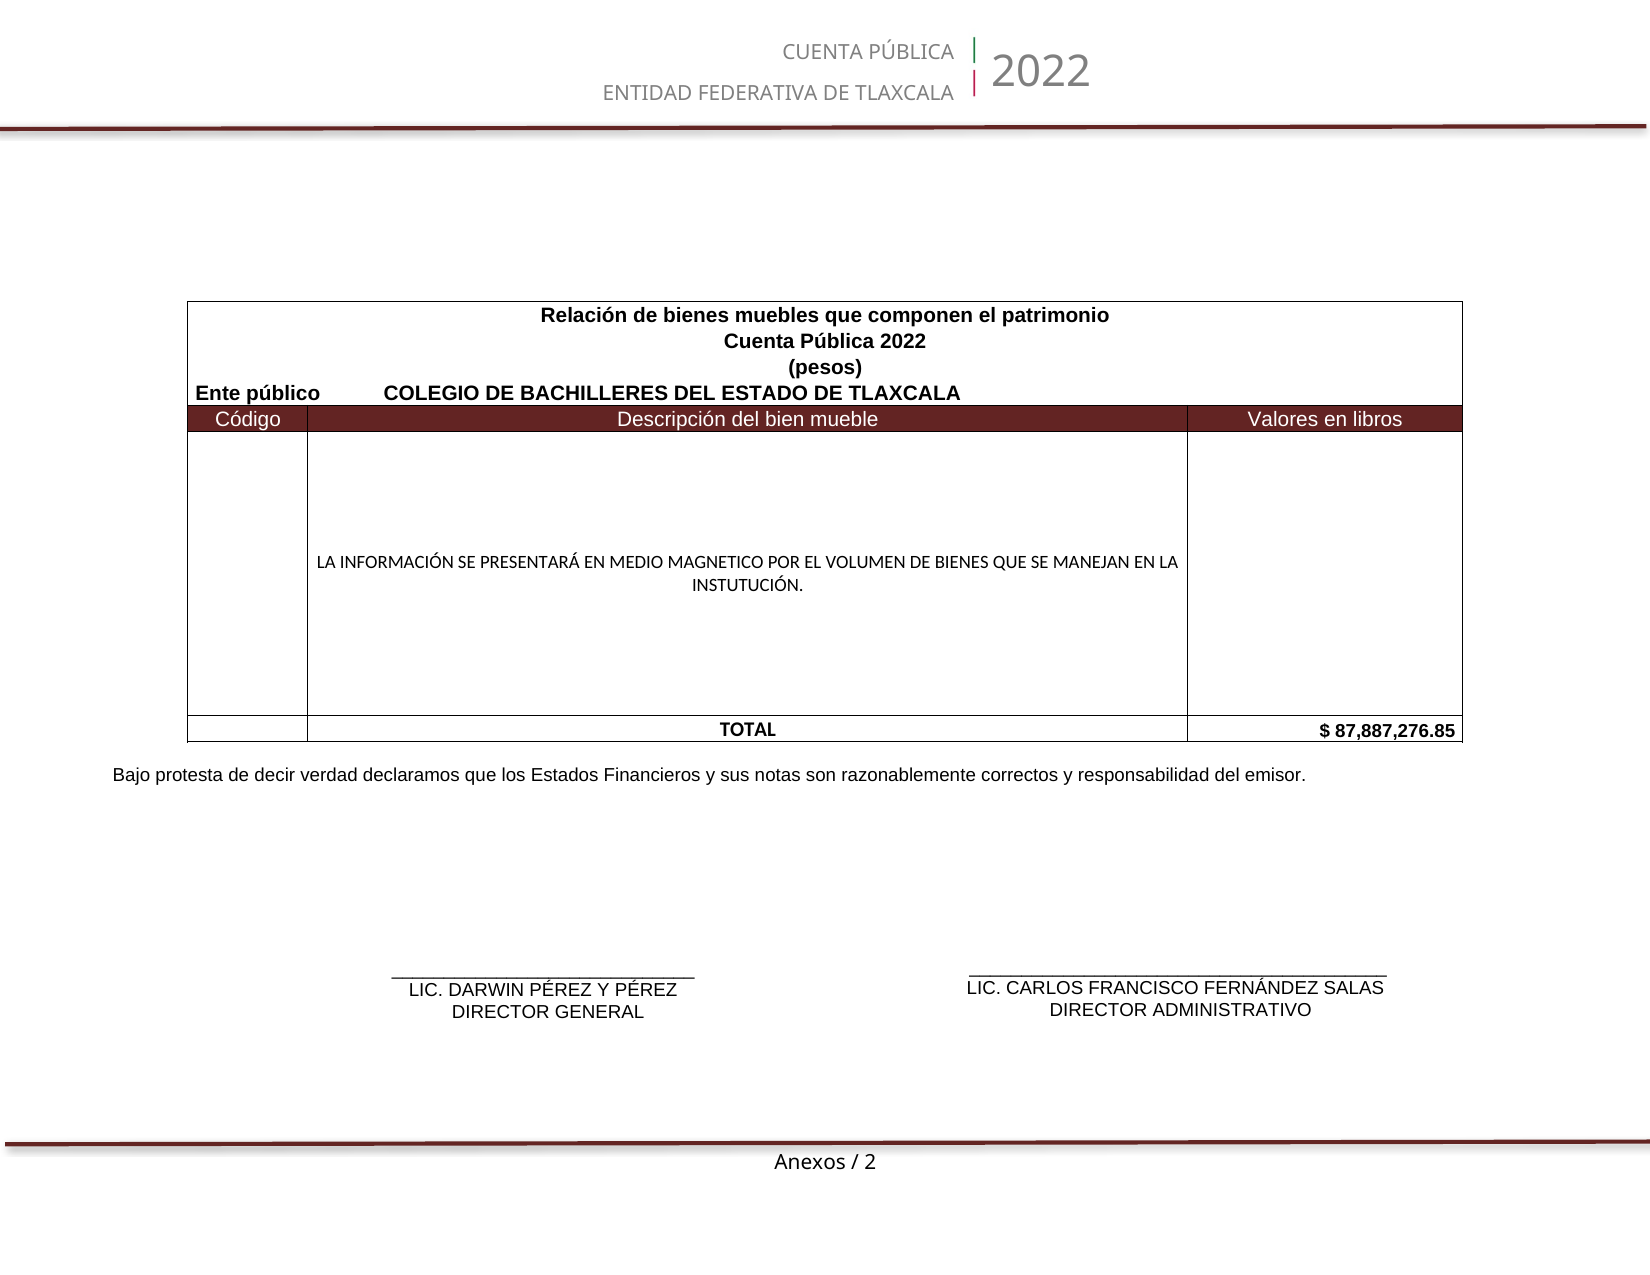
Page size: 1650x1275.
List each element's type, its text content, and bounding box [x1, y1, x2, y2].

table_cell (pesos) [188, 353, 1462, 379]
picture [968, 28, 985, 99]
table_cell $ 87,887,276.85 [1188, 716, 1462, 741]
table_cell [188, 432, 307, 715]
table_cell [1188, 432, 1462, 715]
table_cell Ente público COLEGIO DE BACHILLERES DEL ESTADO DE TLAXCALA [188, 379, 1462, 405]
table_cell LA INFORMACIÓN SE PRESENTARÁ EN MEDIO MAGNETICO POR EL VOLUMEN DE BIENES QUE SE MANEJAN EN LA INSTUTUCIÓN. [308, 432, 1187, 715]
table_header Relación de bienes muebles que componen el patrimonio [188, 302, 1462, 327]
table_cell Descripción del bien mueble [308, 406, 1187, 431]
table_cell Código [188, 406, 307, 431]
text Bajo protesta de decir verdad declaramos que los Estados Financieros y sus notas son razonablemente correctos y responsabilidad del emisor. [112, 764, 1537, 786]
table_cell TOTAL [308, 716, 1187, 741]
table_cell Cuenta Pública 2022 [188, 327, 1462, 353]
table_cell Valores en libros [1188, 406, 1462, 431]
table_cell [188, 716, 307, 741]
